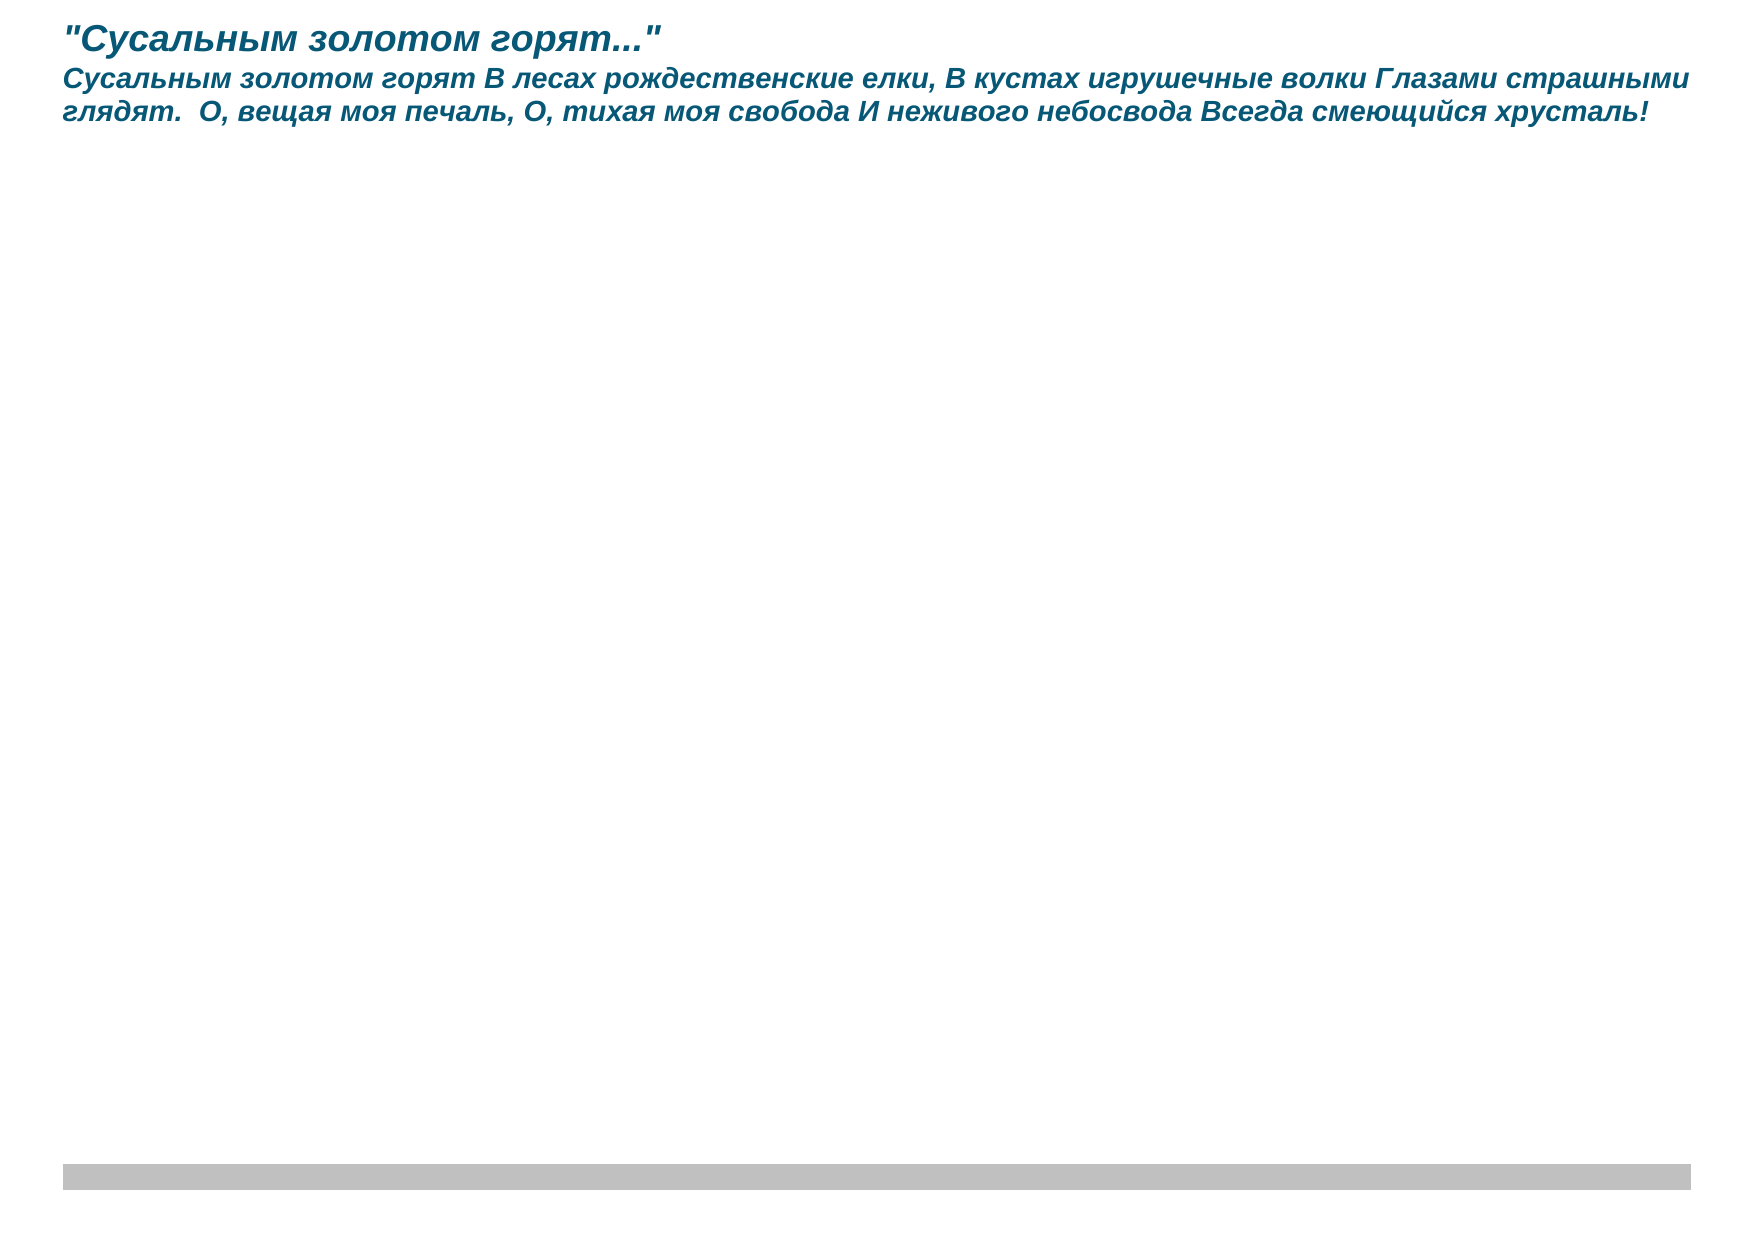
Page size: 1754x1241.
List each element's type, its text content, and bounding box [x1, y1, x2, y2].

subtitle "Сусальным золотом горят..." [62, 17, 1691, 60]
text Сусальным золотом горят [62, 61, 1691, 128]
